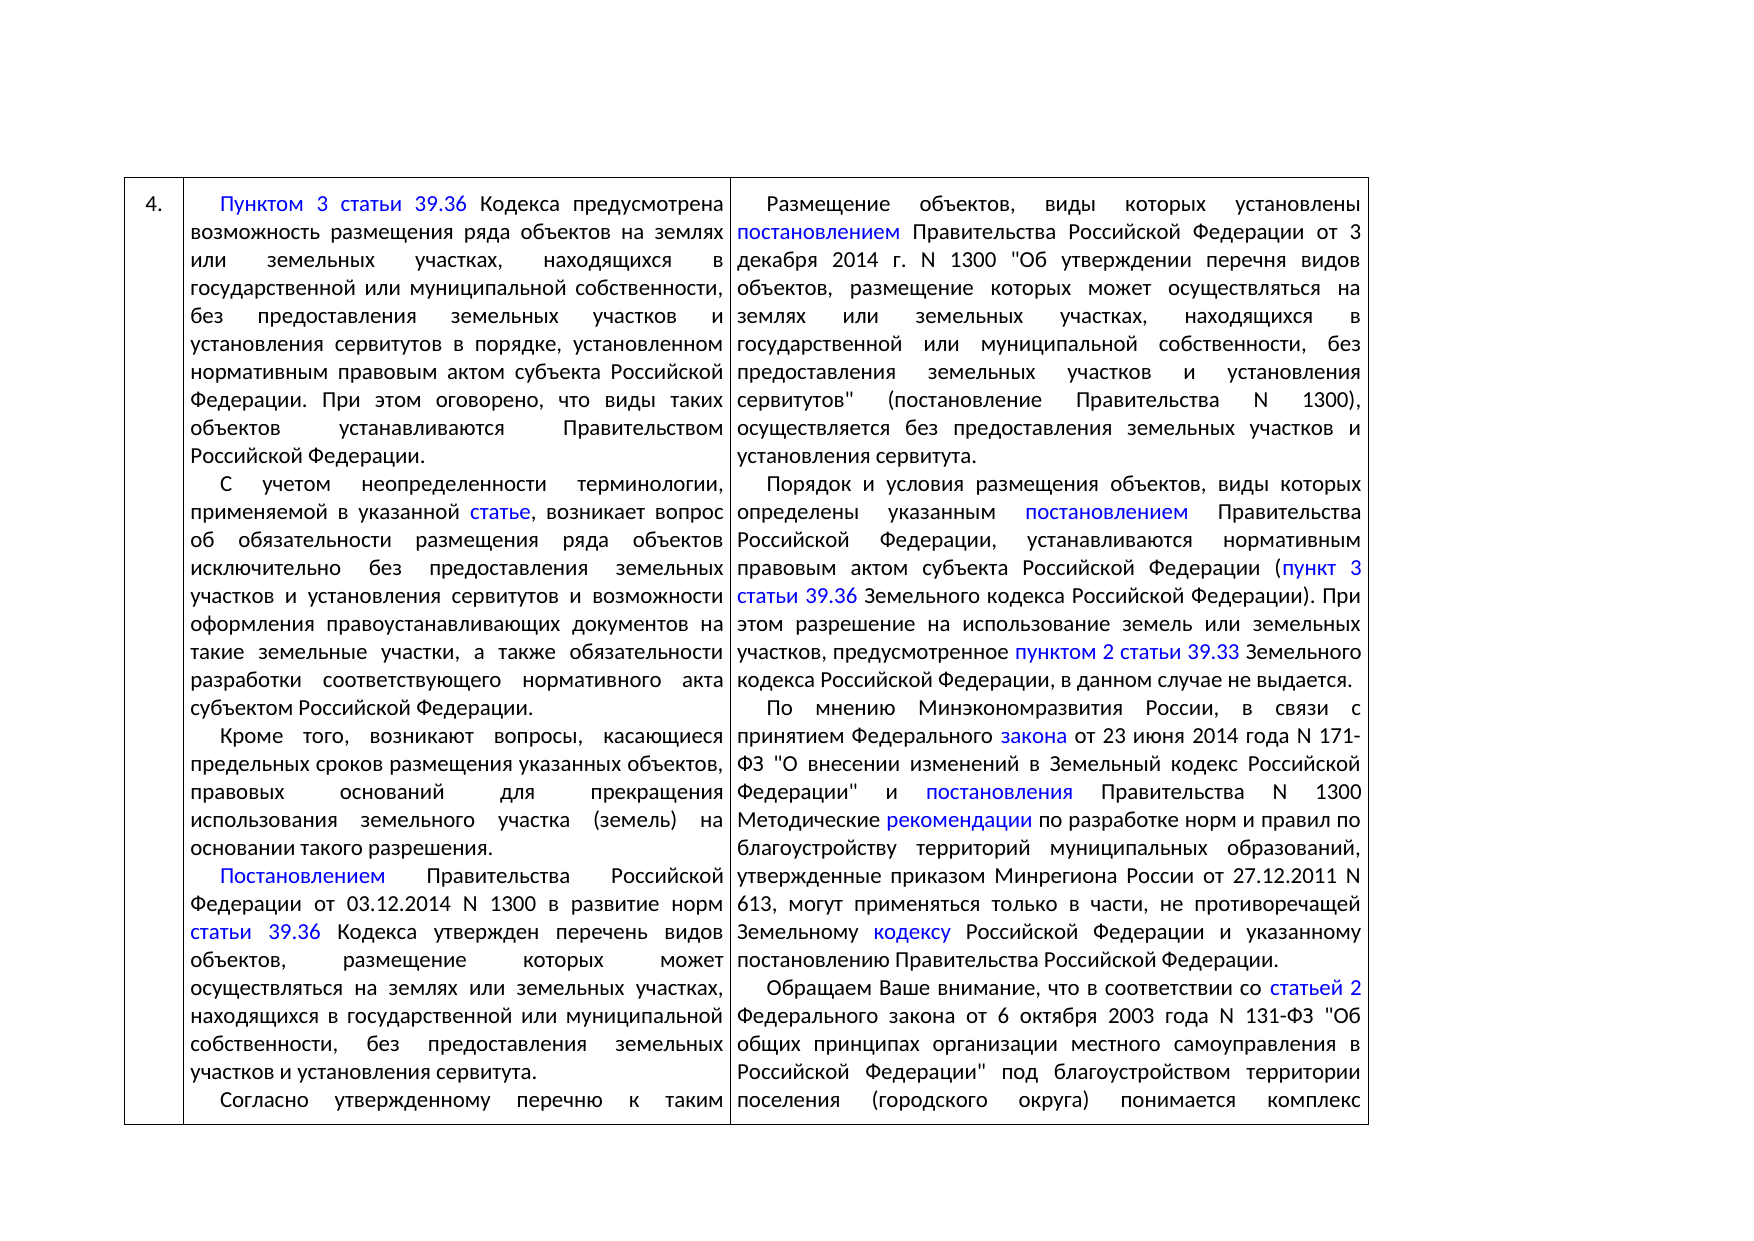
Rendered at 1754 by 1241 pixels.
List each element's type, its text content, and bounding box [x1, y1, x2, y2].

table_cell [184, 178, 730, 1124]
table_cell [731, 178, 1368, 1124]
table_cell 4. [125, 178, 183, 1124]
